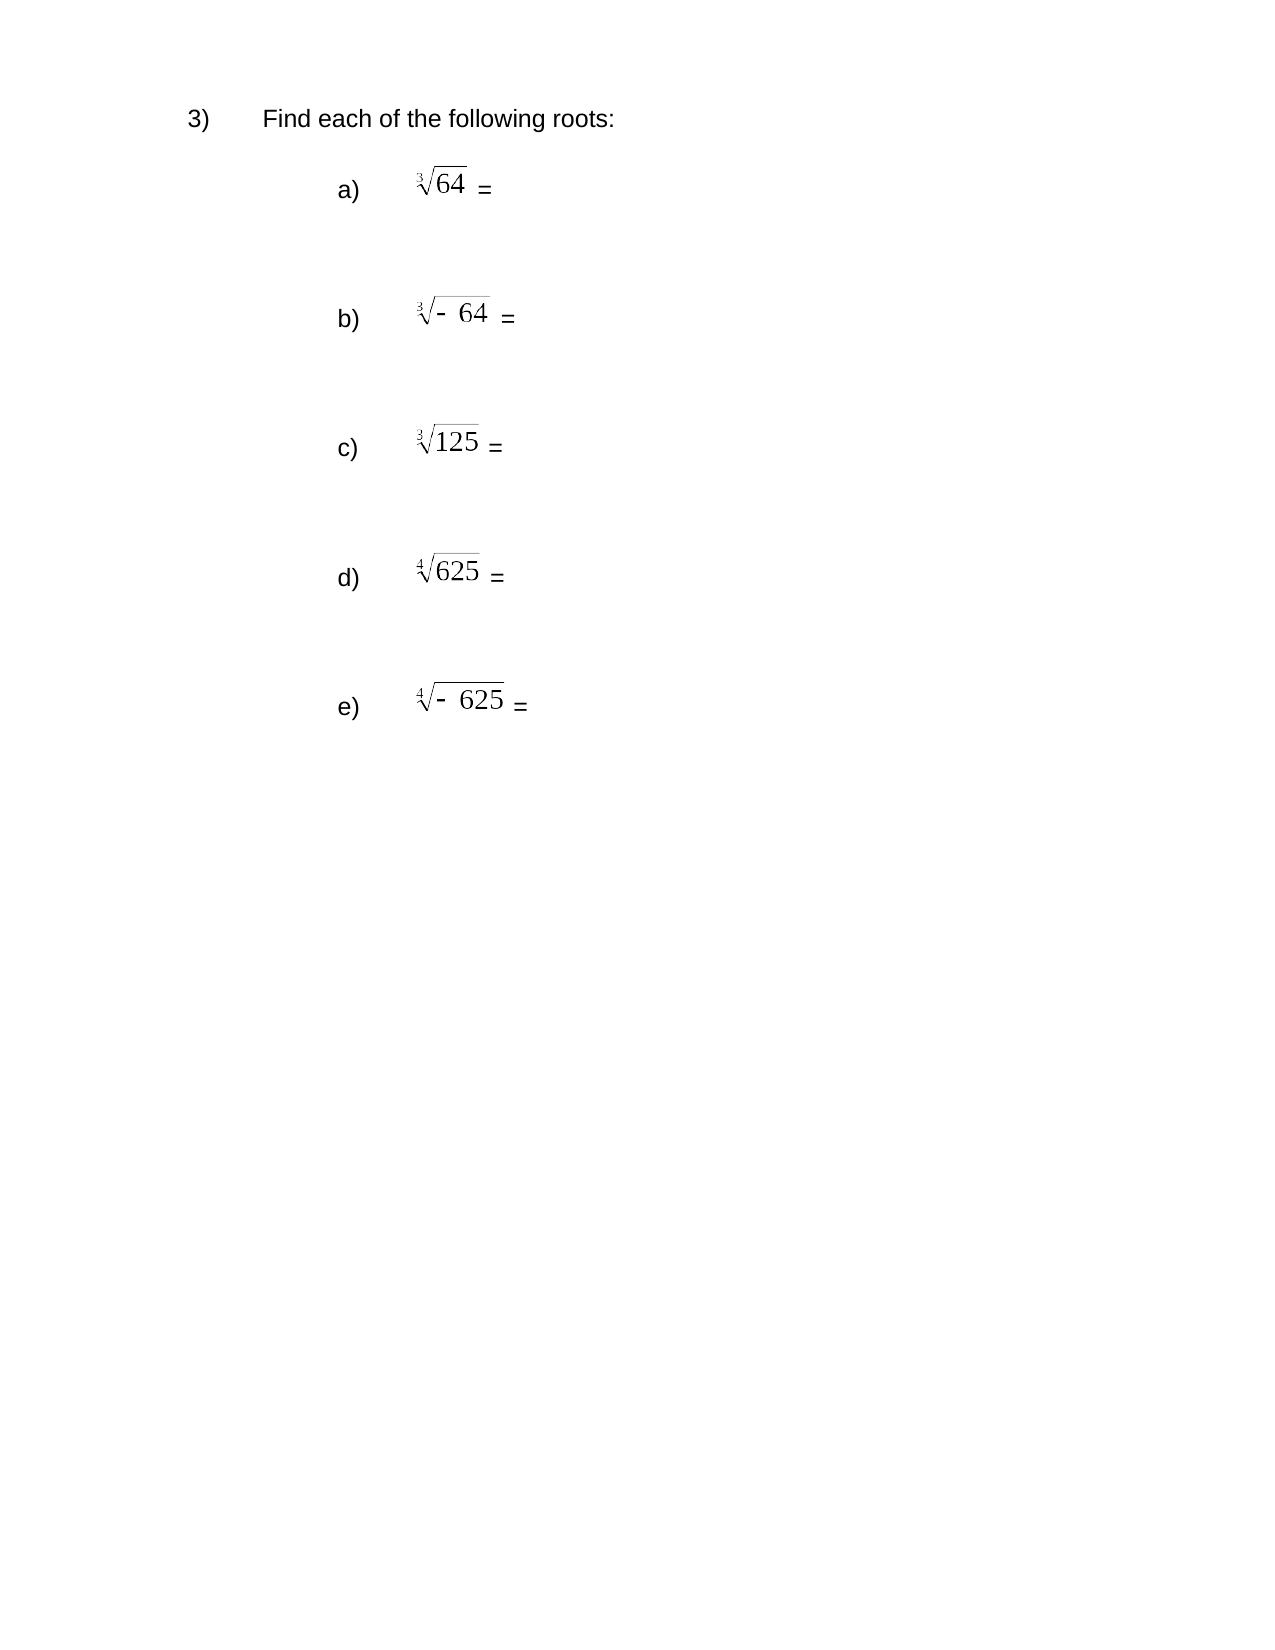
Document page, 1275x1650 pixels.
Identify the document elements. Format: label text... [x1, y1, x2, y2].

text e) = [337, 677, 1200, 720]
text a) = [337, 161, 1200, 204]
text b) = [337, 290, 1200, 333]
text d) = [337, 548, 1200, 591]
text c) = [337, 419, 1200, 462]
list Find each of the following roots: [187, 104, 1200, 132]
